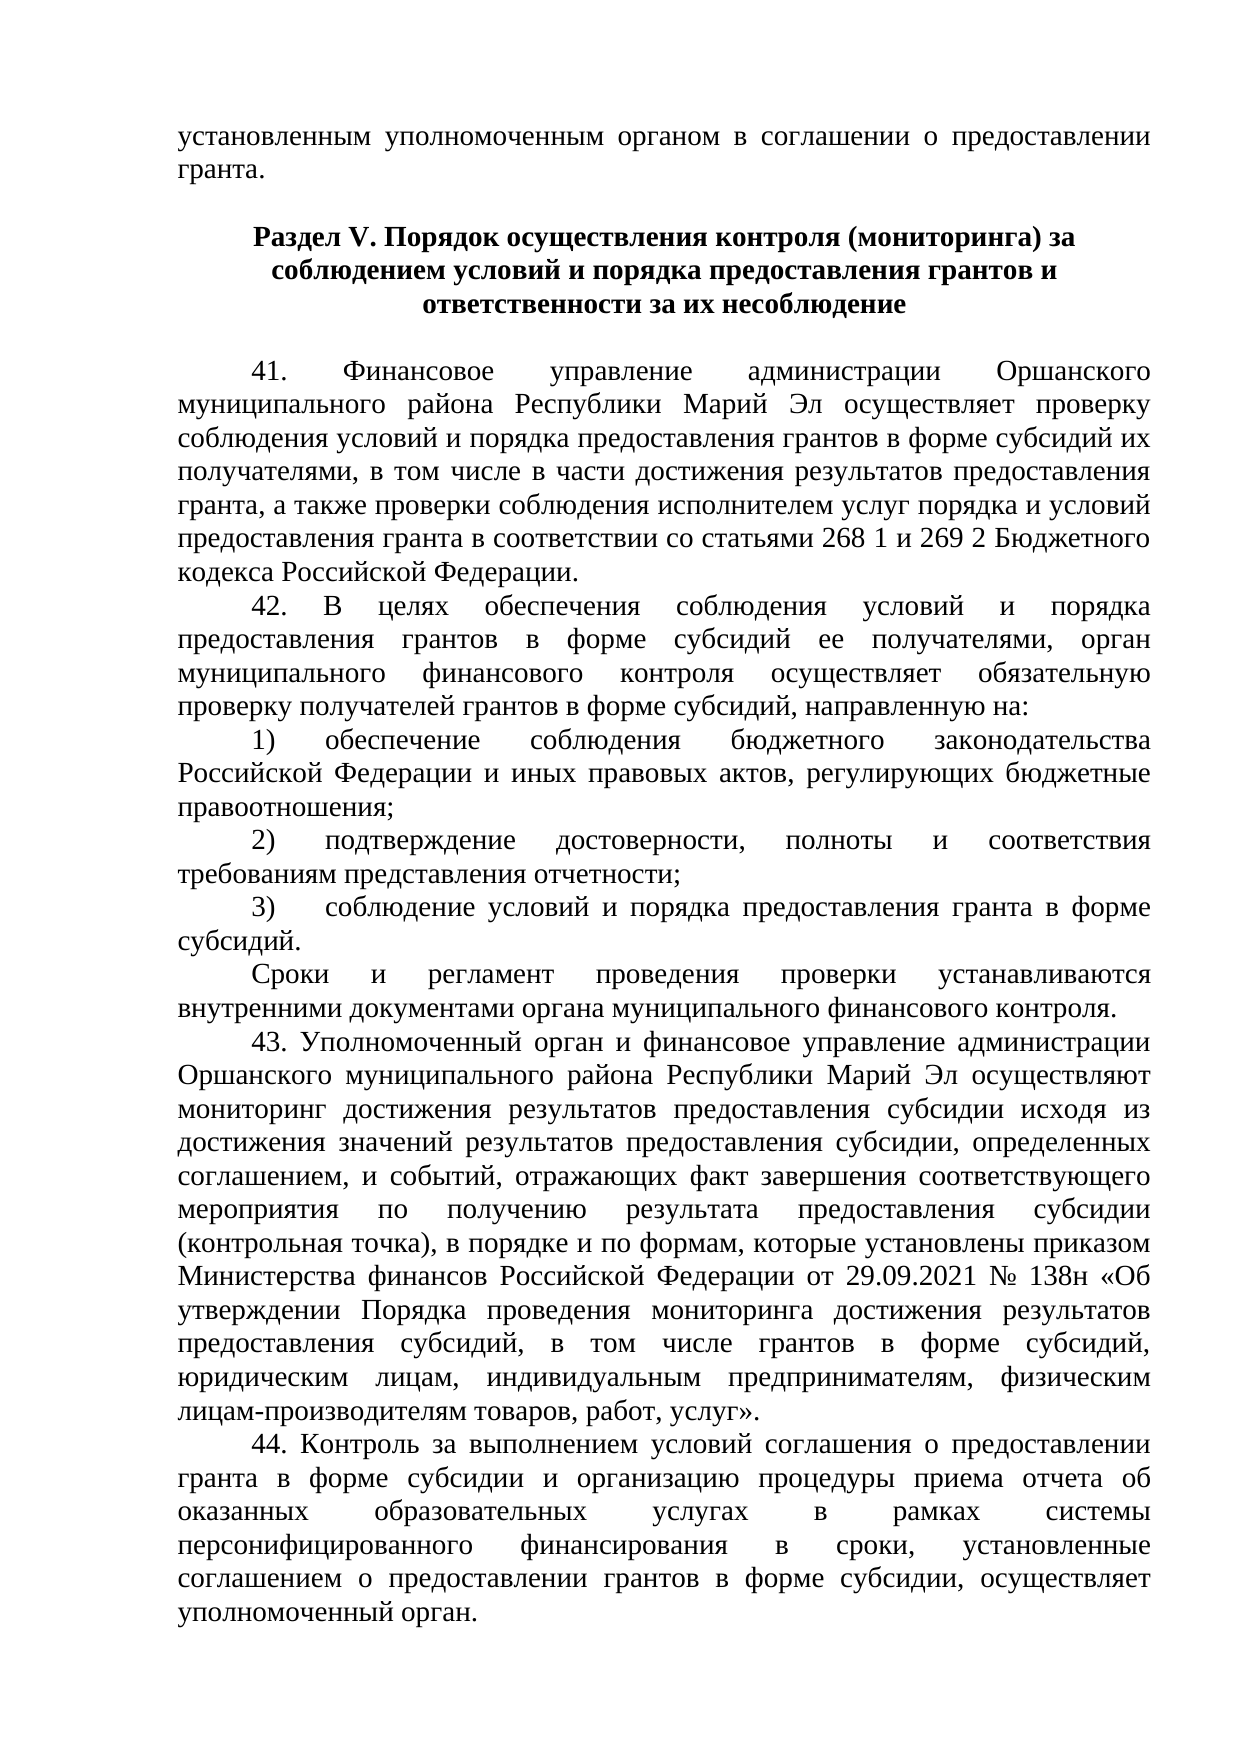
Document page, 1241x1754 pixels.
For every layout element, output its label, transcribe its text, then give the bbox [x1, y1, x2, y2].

list соблюдение условий и порядка предоставления гранта в форме субсидий. [177, 889, 1152, 957]
text 43. Уполномоченный орган и финансовое управление администрации Оршанского муниципального района Республики Марий Эл осуществляют мониторинг достижения результатов предоставления субсидии исходя из достижения значений результатов предоставления субсидии, определенных соглашением, и событий, отражающих факт завершения соответствующего мероприятия по получению результата предоставления субсидии (контрольная точка), в порядке и по формам, которые установлены приказом Министерства финансов Российской Федерации от 29.09.2021 № 138н «Об утверждении Порядка проведения мониторинга достижения результатов предоставления субсидий, в том числе грантов в форме субсидий, юридическим лицам, индивидуальным предпринимателям, физическим лицам-производителям товаров, работ, услуг». [177, 1024, 1152, 1426]
text 44. Контроль за выполнением условий соглашения о предоставлении гранта в форме субсидии и организацию процедуры приема отчета об оказанных образовательных услугах в рамках системы персонифицированного финансирования в сроки, установленные соглашением о предоставлении грантов в форме субсидии, осуществляет уполномоченный орган. [177, 1426, 1152, 1627]
text 42. В целях обеспечения соблюдения условий и порядка предоставления грантов в форме субсидий ее получателями, орган муниципального финансового контроля осуществляет обязательную проверку получателей грантов в форме субсидий, направленную на: [177, 588, 1152, 722]
list обеспечение соблюдения бюджетного законодательства Российской Федерации и иных правовых актов, регулирующих бюджетные правоотношения; [177, 722, 1152, 822]
text 41. Финансовое управление администрации Оршанского муниципального района Республики Марий Эл осуществляет проверку соблюдения условий и порядка предоставления грантов в форме субсидий их получателями, в том числе в части достижения результатов предоставления гранта, а также проверки соблюдения исполнителем услуг порядка и условий предоставления гранта в соответствии со статьями 268 1 и 269 2 Бюджетного кодекса Российской Федерации. [177, 353, 1152, 588]
list подтверждение достоверности, полноты и соответствия требованиям представления отчетности; [177, 822, 1152, 889]
text Сроки и регламент проведения проверки устанавливаются внутренними документами органа муниципального финансового контроля. [177, 957, 1152, 1024]
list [177, 118, 1152, 185]
text Раздел V. Порядок осуществления контроля (мониторинга) за соблюдением условий и порядка предоставления грантов и ответственности за их несоблюдение [177, 219, 1152, 319]
